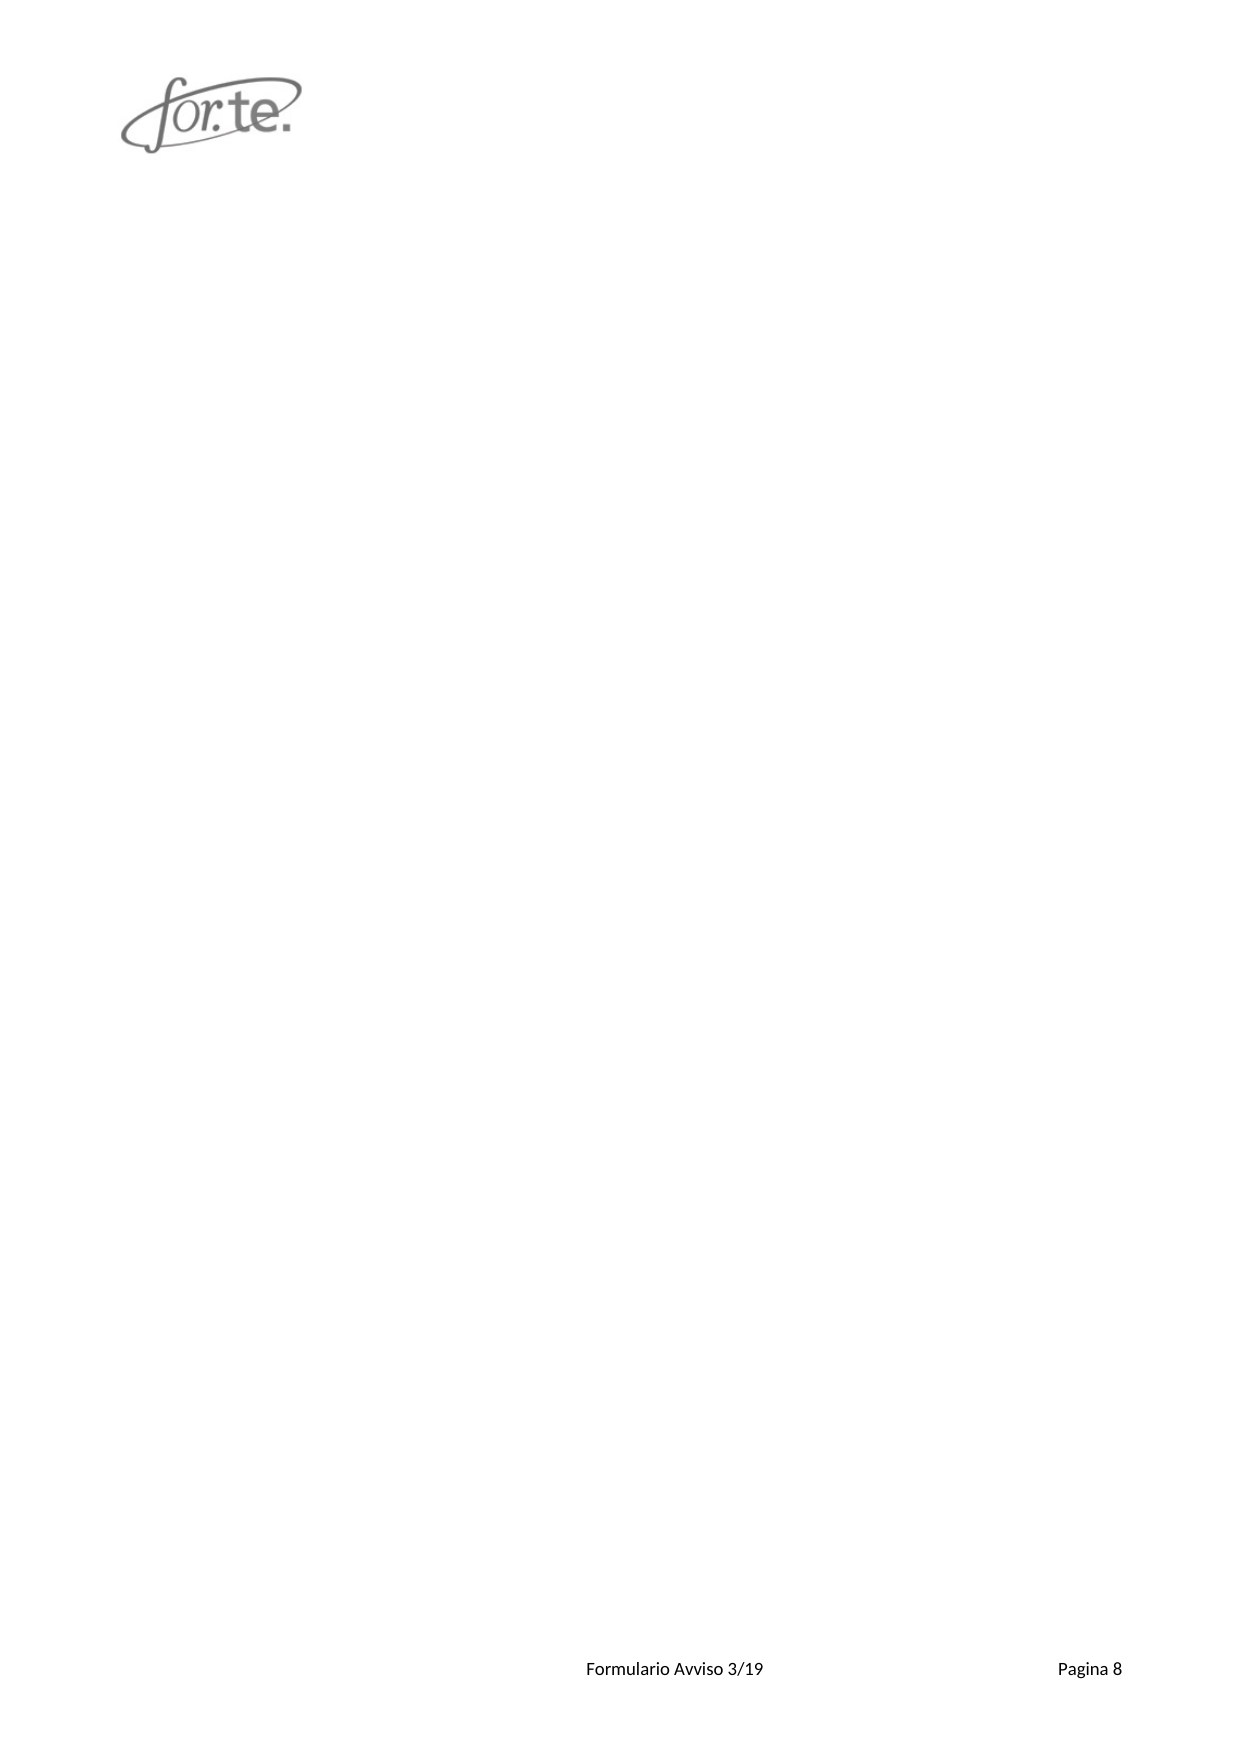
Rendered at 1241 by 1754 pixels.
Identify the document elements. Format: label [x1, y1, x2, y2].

picture [118, 73, 306, 160]
